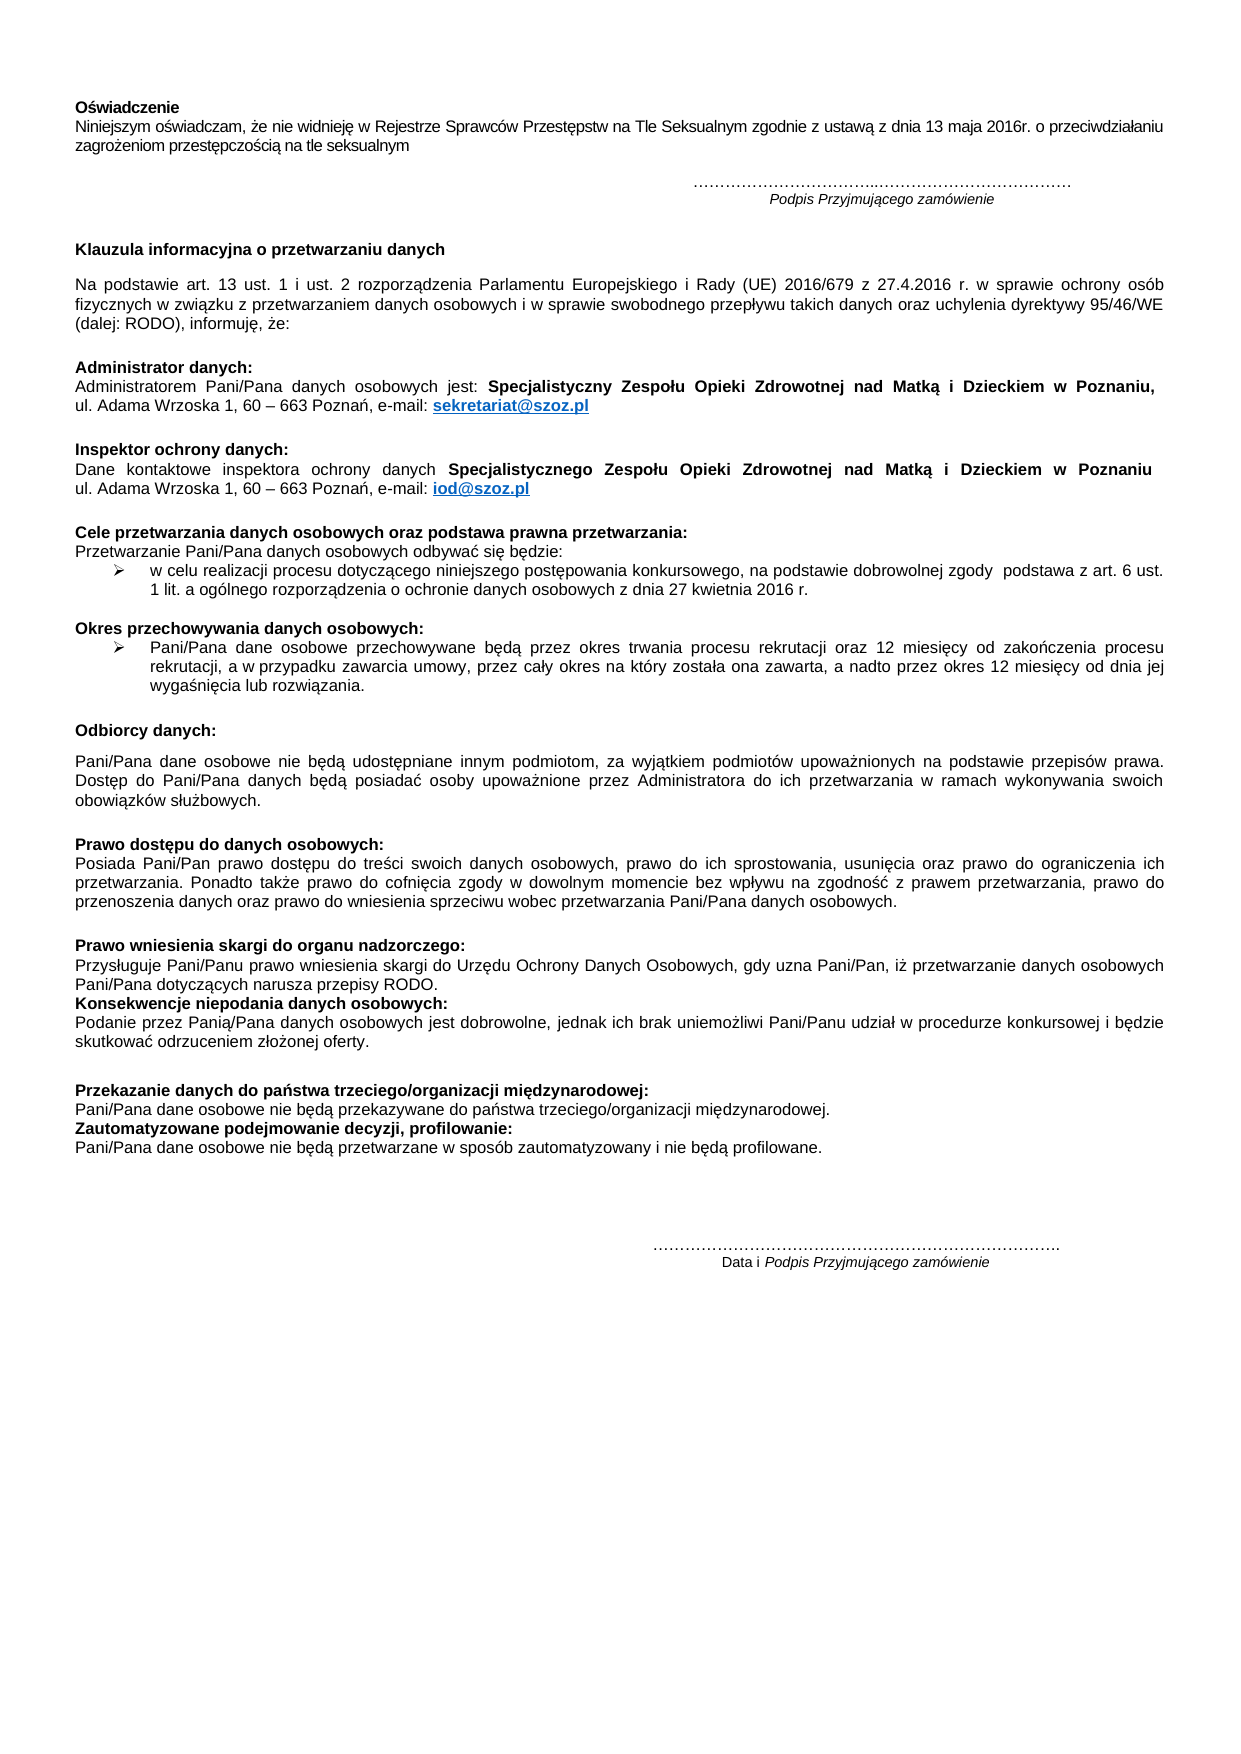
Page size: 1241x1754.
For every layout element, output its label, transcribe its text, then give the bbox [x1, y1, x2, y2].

text Niniejszym oświadczam, że nie widnieję w Rejestrze Sprawców Przestępstw na Tle Seksualnym zgodnie z ustawą z dnia 13 maja 2016r. o przeciwdziałaniu zagrożeniom przestępczością na tle seksualnym [75, 117, 1165, 155]
text …………………………………………………………………. [547, 1235, 1165, 1254]
list Pani/Pana dane osobowe przechowywane będą przez okres trwania procesu rekrutacji oraz 12 miesięcy od zakończenia procesu rekrutacji, a w przypadku zawarcia umowy, przez cały okres na który została ona zawarta, a nadto przez okres 12 miesięcy od dnia jej wygaśnięcia lub rozwiązania. [112, 638, 1165, 695]
text Oświadczenie [75, 97, 1165, 117]
text Podanie przez Panią/Pana danych osobowych jest dobrowolne, jednak ich brak uniemożliwi Pani/Panu udział w procedurze konkursowej i będzie skutkować odrzuceniem złożonej oferty. [75, 1013, 1165, 1051]
text Administratorem Pani/Pana danych osobowych jest: Specjalistyczny Zespołu Opieki Zdrowotnej nad Matką i Dzieckiem w Poznaniu, ul. Adama Wrzoska 1, 60 – 663 Poznań, e-mail: sekretariat@szoz.pl [75, 377, 1165, 415]
text Konsekwencje niepodania danych osobowych: [75, 994, 1165, 1013]
text Cele przetwarzania danych osobowych oraz podstawa prawna przetwarzania: [75, 523, 1165, 542]
text Klauzula informacyjna o przetwarzaniu danych [75, 239, 1165, 258]
text Przetwarzanie Pani/Pana danych osobowych odbywać się będzie: [75, 542, 1165, 561]
text Na podstawie art. 13 ust. 1 i ust. 2 rozporządzenia Parlamentu Europejskiego i Rady (UE) 2016/679 z 27.4.2016 r. w sprawie ochrony osób fizycznych w związku z przetwarzaniem danych osobowych i w sprawie swobodnego przepływu takich danych oraz uchylenia dyrektywy 95/46/WE (dalej: RODO), informuję, że: [75, 275, 1165, 333]
text Przysługuje Pani/Panu prawo wniesienia skargi do Urzędu Ochrony Danych Osobowych, gdy uzna Pani/Pan, iż przetwarzanie danych osobowych Pani/Pana dotyczących narusza przepisy RODO. [75, 955, 1165, 994]
list w celu realizacji procesu dotyczącego niniejszego postępowania konkursowego, na podstawie dobrowolnej zgody podstawa z art. 6 ust. 1 lit. a ogólnego rozporządzenia o ochronie danych osobowych z dnia 27 kwietnia 2016 r. [112, 561, 1165, 599]
text Dane kontaktowe inspektora ochrony danych Specjalistycznego Zespołu Opieki Zdrowotnej nad Matką i Dzieckiem w Poznaniu ul. Adama Wrzoska 1, 60 – 663 Poznań, e-mail: iod@szoz.pl [75, 459, 1165, 498]
text Pani/Pana dane osobowe nie będą przetwarzane w sposób zautomatyzowany i nie będą profilowane. [75, 1138, 1165, 1157]
text Prawo dostępu do danych osobowych: [75, 834, 1165, 854]
text Przekazanie danych do państwa trzeciego/organizacji międzynarodowej: [75, 1080, 1165, 1099]
text Pani/Pana dane osobowe nie będą udostępniane innym podmiotom, za wyjątkiem podmiotów upoważnionych na podstawie przepisów prawa. Dostęp do Pani/Pana danych będą posiadać osoby upoważnione przez Administratora do ich przetwarzania w ramach wykonywania swoich obowiązków służbowych. [75, 752, 1165, 809]
text ……………………………..……………………………… [600, 172, 1165, 191]
text Data i Podpis Przyjmującego zamówienie [547, 1254, 1165, 1271]
text Administrator danych: [75, 358, 1165, 377]
text Prawo wniesienia skargi do organu nadzorczego: [75, 936, 1165, 955]
text Podpis Przyjmującego zamówienie [600, 191, 1165, 208]
text Pani/Pana dane osobowe nie będą przekazywane do państwa trzeciego/organizacji międzynarodowej. [75, 1099, 1165, 1119]
text Okres przechowywania danych osobowych: [75, 618, 1165, 638]
text Posiada Pani/Pan prawo dostępu do treści swoich danych osobowych, prawo do ich sprostowania, usunięcia oraz prawo do ograniczenia ich przetwarzania. Ponadto także prawo do cofnięcia zgody w dowolnym momencie bez wpływu na zgodność z prawem przetwarzania, prawo do przenoszenia danych oraz prawo do wniesienia sprzeciwu wobec przetwarzania Pani/Pana danych osobowych. [75, 854, 1165, 911]
text Odbiorcy danych: [75, 720, 1165, 739]
text Inspektor ochrony danych: [75, 440, 1165, 459]
text Zautomatyzowane podejmowanie decyzji, profilowanie: [75, 1119, 1165, 1138]
